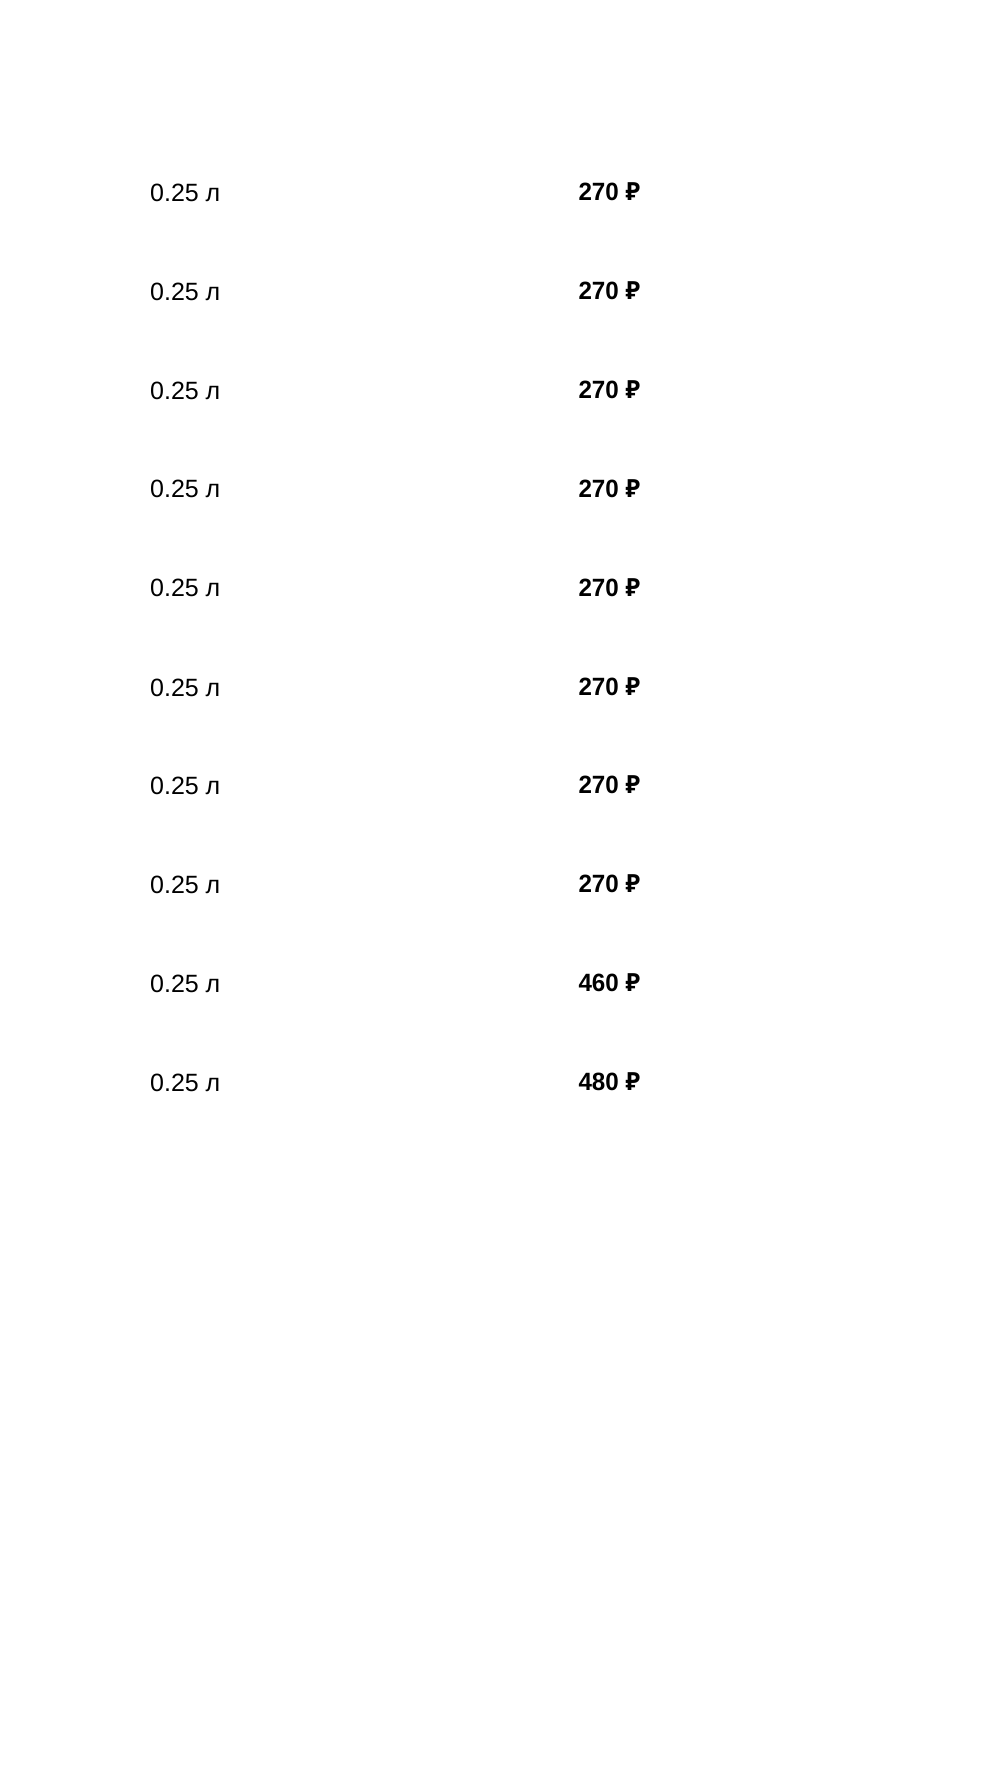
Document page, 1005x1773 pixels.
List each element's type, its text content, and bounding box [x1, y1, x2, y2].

table_cell 270 ₽ [560, 206, 940, 306]
table_header 0.25 л [150, 176, 559, 206]
table_cell 0.25 л [150, 800, 559, 899]
table_cell 270 ₽ [560, 405, 940, 503]
table_cell 0.25 л [150, 602, 559, 701]
table_cell 270 ₽ [560, 602, 940, 701]
table_cell 460 ₽ [560, 899, 940, 998]
table_cell 0.25 л [150, 306, 559, 404]
table_header 270 ₽ [560, 176, 940, 206]
table_cell 270 ₽ [560, 800, 940, 899]
table_cell 270 ₽ [560, 503, 940, 602]
table_cell 480 ₽ [560, 998, 940, 1097]
table_cell 0.25 л [150, 405, 559, 503]
table_cell 0.25 л [150, 899, 559, 998]
table_cell 0.25 л [150, 206, 559, 306]
table_cell 0.25 л [150, 503, 559, 602]
table_cell 0.25 л [150, 701, 559, 800]
table_cell 0.25 л [150, 998, 559, 1097]
table_cell 270 ₽ [560, 701, 940, 800]
table_cell 270 ₽ [560, 306, 940, 404]
